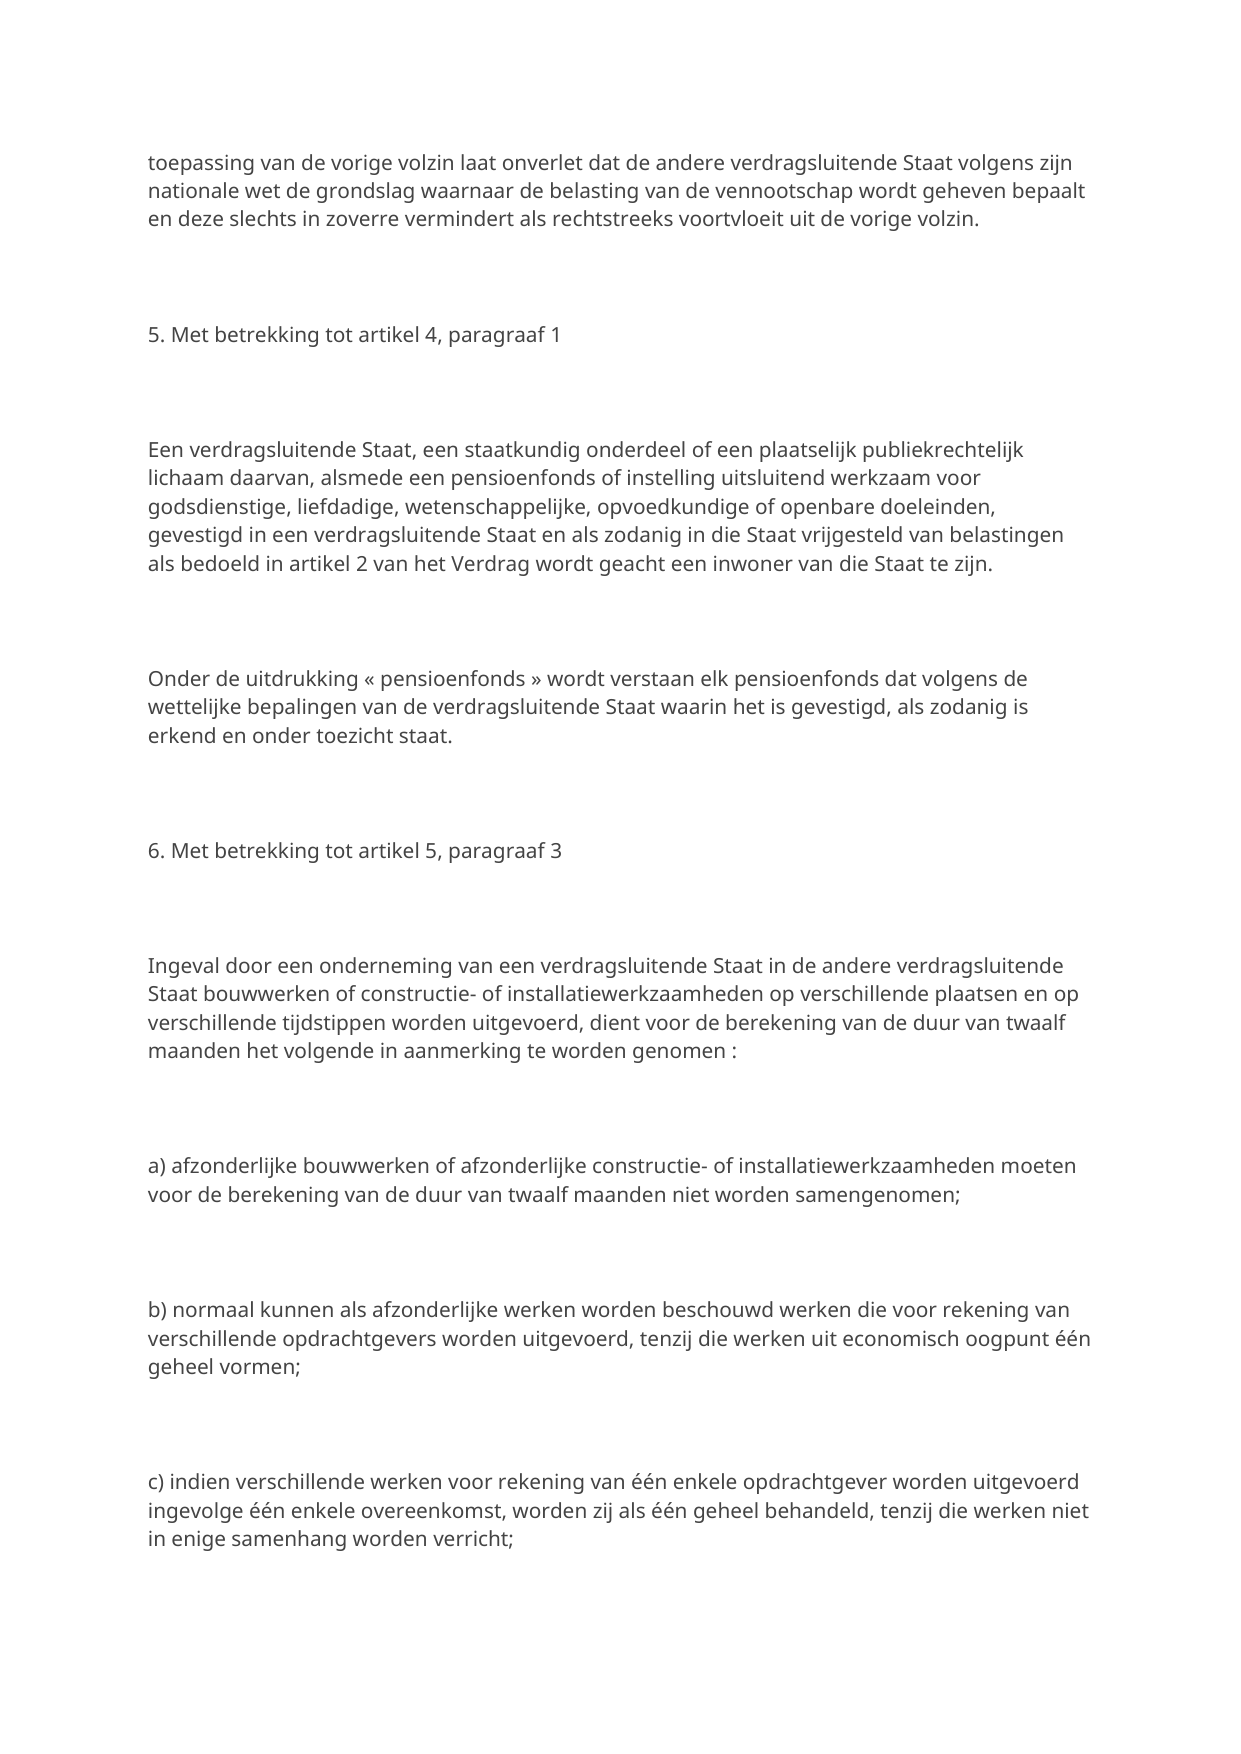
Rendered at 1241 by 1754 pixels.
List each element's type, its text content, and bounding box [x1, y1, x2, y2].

text Onder de uitdrukking « pensioenfonds » wordt verstaan elk pensioenfonds dat volgens de wettelijke bepalingen van de verdragsluitende Staat waarin het is gevestigd, als zodanig is erkend en onder toezicht staat. [148, 664, 1093, 749]
text b) normaal kunnen als afzonderlijke werken worden beschouwd werken die voor rekening van verschillende opdrachtgevers worden uitgevoerd, tenzij die werken uit economisch oogpunt één geheel vormen; [148, 1295, 1093, 1381]
text 6. Met betrekking tot artikel 5, paragraaf 3 [148, 836, 1093, 864]
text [148, 148, 1093, 233]
text Een verdragsluitende Staat, een staatkundig onderdeel of een plaatselijk publiekrechtelijk lichaam daarvan, alsmede een pensioenfonds of instelling uitsluitend werkzaam voor godsdienstige, liefdadige, wetenschappelijke, opvoedkundige of openbare doeleinden, gevestigd in een verdragsluitende Staat en als zodanig in die Staat vrijgesteld van belastingen als bedoeld in artikel 2 van het Verdrag wordt geacht een inwoner van die Staat te zijn. [148, 435, 1093, 577]
text c) indien verschillende werken voor rekening van één enkele opdrachtgever worden uitgevoerd ingevolge één enkele overeenkomst, worden zij als één geheel behandeld, tenzij die werken niet in enige samenhang worden verricht; [148, 1467, 1093, 1553]
text 5. Met betrekking tot artikel 4, paragraaf 1 [148, 320, 1093, 348]
text Ingeval door een onderneming van een verdragsluitende Staat in de andere verdragsluitende Staat bouwwerken of constructie- of installatiewerkzaamheden op verschillende plaatsen en op verschillende tijdstippen worden uitgevoerd, dient voor de berekening van de duur van twaalf maanden het volgende in aanmerking te worden genomen : [148, 951, 1093, 1065]
text a) afzonderlijke bouwwerken of afzonderlijke constructie- of installatiewerkzaamheden moeten voor de berekening van de duur van twaalf maanden niet worden samengenomen; [148, 1152, 1093, 1208]
